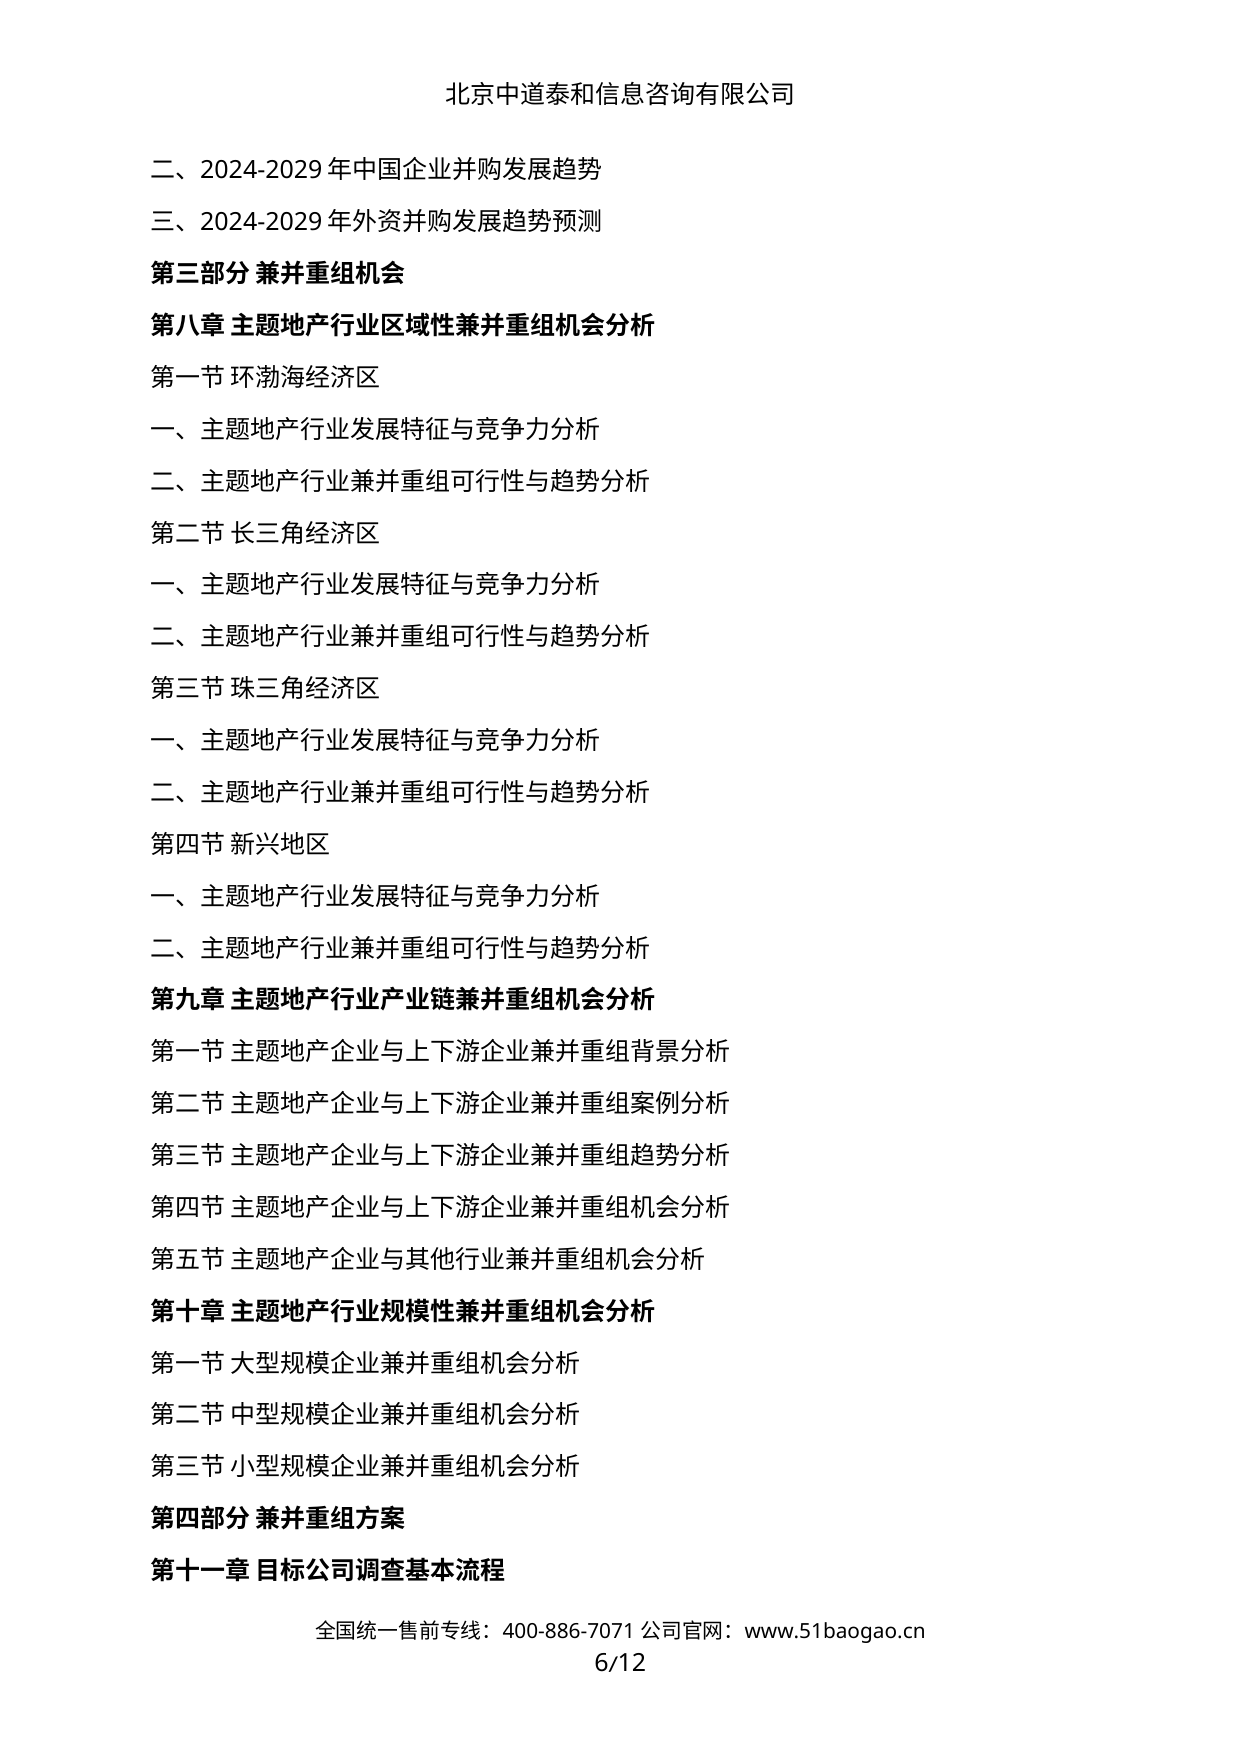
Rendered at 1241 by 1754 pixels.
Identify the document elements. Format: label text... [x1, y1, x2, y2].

text 第三部分 兼并重组机会 [150, 254, 1090, 290]
text 一、主题地产行业发展特征与竞争力分析 [150, 565, 1090, 601]
text 一、主题地产行业发展特征与竞争力分析 [150, 876, 1090, 912]
text 第一节 大型规模企业兼并重组机会分析 [150, 1343, 1090, 1379]
text 第九章 主题地产行业产业链兼并重组机会分析 [150, 980, 1090, 1016]
text 一、主题地产行业发展特征与竞争力分析 [150, 721, 1090, 757]
text 二、主题地产行业兼并重组可行性与趋势分析 [150, 461, 1090, 497]
text 第二节 中型规模企业兼并重组机会分析 [150, 1395, 1090, 1431]
text 一、主题地产行业发展特征与竞争力分析 [150, 409, 1090, 446]
text 第一节 主题地产企业与上下游企业兼并重组背景分析 [150, 1032, 1090, 1068]
text 第三节 主题地产企业与上下游企业兼并重组趋势分析 [150, 1136, 1090, 1172]
text 第三节 珠三角经济区 [150, 669, 1090, 705]
text 三、2024-2029年外资并购发展趋势预测 [150, 202, 1090, 238]
text 二、主题地产行业兼并重组可行性与趋势分析 [150, 617, 1090, 653]
text 第三节 小型规模企业兼并重组机会分析 [150, 1447, 1090, 1483]
text 第四节 主题地产企业与上下游企业兼并重组机会分析 [150, 1187, 1090, 1224]
text 第八章 主题地产行业区域性兼并重组机会分析 [150, 306, 1090, 342]
text 第二节 主题地产企业与上下游企业兼并重组案例分析 [150, 1084, 1090, 1120]
text 第四部分 兼并重组方案 [150, 1499, 1090, 1535]
text 第二节 长三角经济区 [150, 513, 1090, 549]
text 第四节 新兴地区 [150, 824, 1090, 861]
text 第十一章 目标公司调查基本流程 [150, 1551, 1090, 1587]
text 二、2024-2029年中国企业并购发展趋势 [150, 150, 1090, 186]
text 第十章 主题地产行业规模性兼并重组机会分析 [150, 1291, 1090, 1327]
text 二、主题地产行业兼并重组可行性与趋势分析 [150, 928, 1090, 964]
text 二、主题地产行业兼并重组可行性与趋势分析 [150, 772, 1090, 809]
text 第五节 主题地产企业与其他行业兼并重组机会分析 [150, 1239, 1090, 1276]
text 第一节 环渤海经济区 [150, 357, 1090, 394]
